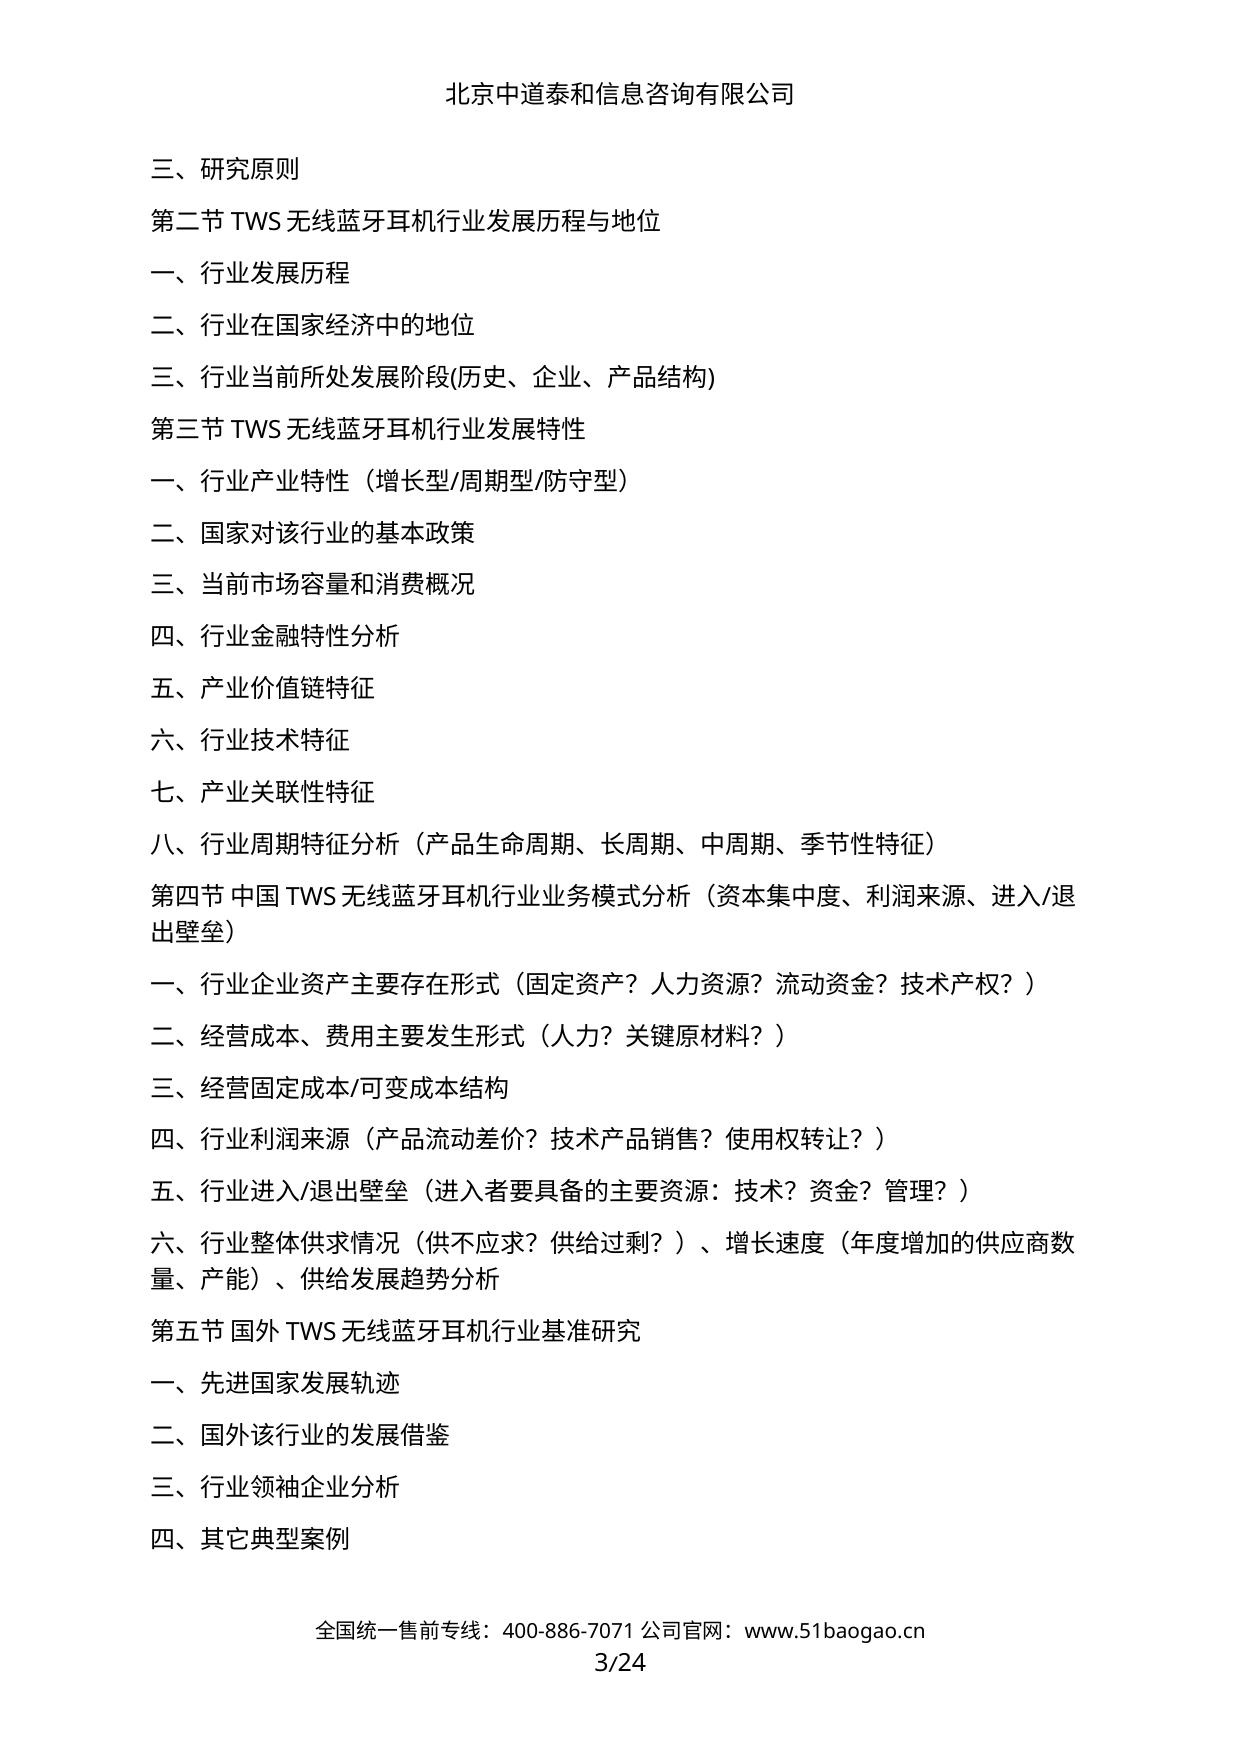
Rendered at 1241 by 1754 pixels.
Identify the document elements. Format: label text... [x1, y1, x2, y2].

text 三、经营固定成本/可变成本结构 [150, 1068, 1090, 1104]
text 五、行业进入/退出壁垒（进入者要具备的主要资源：技术？资金？管理？） [150, 1172, 1090, 1208]
text 二、行业在国家经济中的地位 [150, 306, 1090, 342]
text 四、行业金融特性分析 [150, 617, 1090, 653]
text 第五节 国外TWS无线蓝牙耳机行业基准研究 [150, 1312, 1090, 1348]
text 六、行业技术特征 [150, 721, 1090, 757]
text 三、行业领袖企业分析 [150, 1467, 1090, 1504]
text 三、行业当前所处发展阶段(历史、企业、产品结构) [150, 357, 1090, 394]
text 三、当前市场容量和消费概况 [150, 565, 1090, 601]
text 二、国外该行业的发展借鉴 [150, 1416, 1090, 1452]
text 第二节 TWS无线蓝牙耳机行业发展历程与地位 [150, 202, 1090, 238]
text 四、行业利润来源（产品流动差价？技术产品销售？使用权转让？） [150, 1120, 1090, 1156]
text 一、行业产业特性（增长型/周期型/防守型） [150, 461, 1090, 497]
text 二、国家对该行业的基本政策 [150, 513, 1090, 549]
text 第四节 中国TWS无线蓝牙耳机行业业务模式分析（资本集中度、利润来源、进入/退出壁垒） [150, 876, 1090, 949]
text 一、行业发展历程 [150, 254, 1090, 290]
text 第三节 TWS无线蓝牙耳机行业发展特性 [150, 409, 1090, 446]
text 八、行业周期特征分析（产品生命周期、长周期、中周期、季节性特征） [150, 824, 1090, 861]
text 五、产业价值链特征 [150, 669, 1090, 705]
text 二、经营成本、费用主要发生形式（人力？关键原材料？） [150, 1016, 1090, 1052]
text 七、产业关联性特征 [150, 772, 1090, 809]
text 一、行业企业资产主要存在形式（固定资产？人力资源？流动资金？技术产权？） [150, 964, 1090, 1001]
text 四、其它典型案例 [150, 1519, 1090, 1556]
text 六、行业整体供求情况（供不应求？供给过剩？）、增长速度（年度增加的供应商数量、产能）、供给发展趋势分析 [150, 1224, 1090, 1296]
text 三、研究原则 [150, 150, 1090, 186]
text 一、先进国家发展轨迹 [150, 1364, 1090, 1400]
